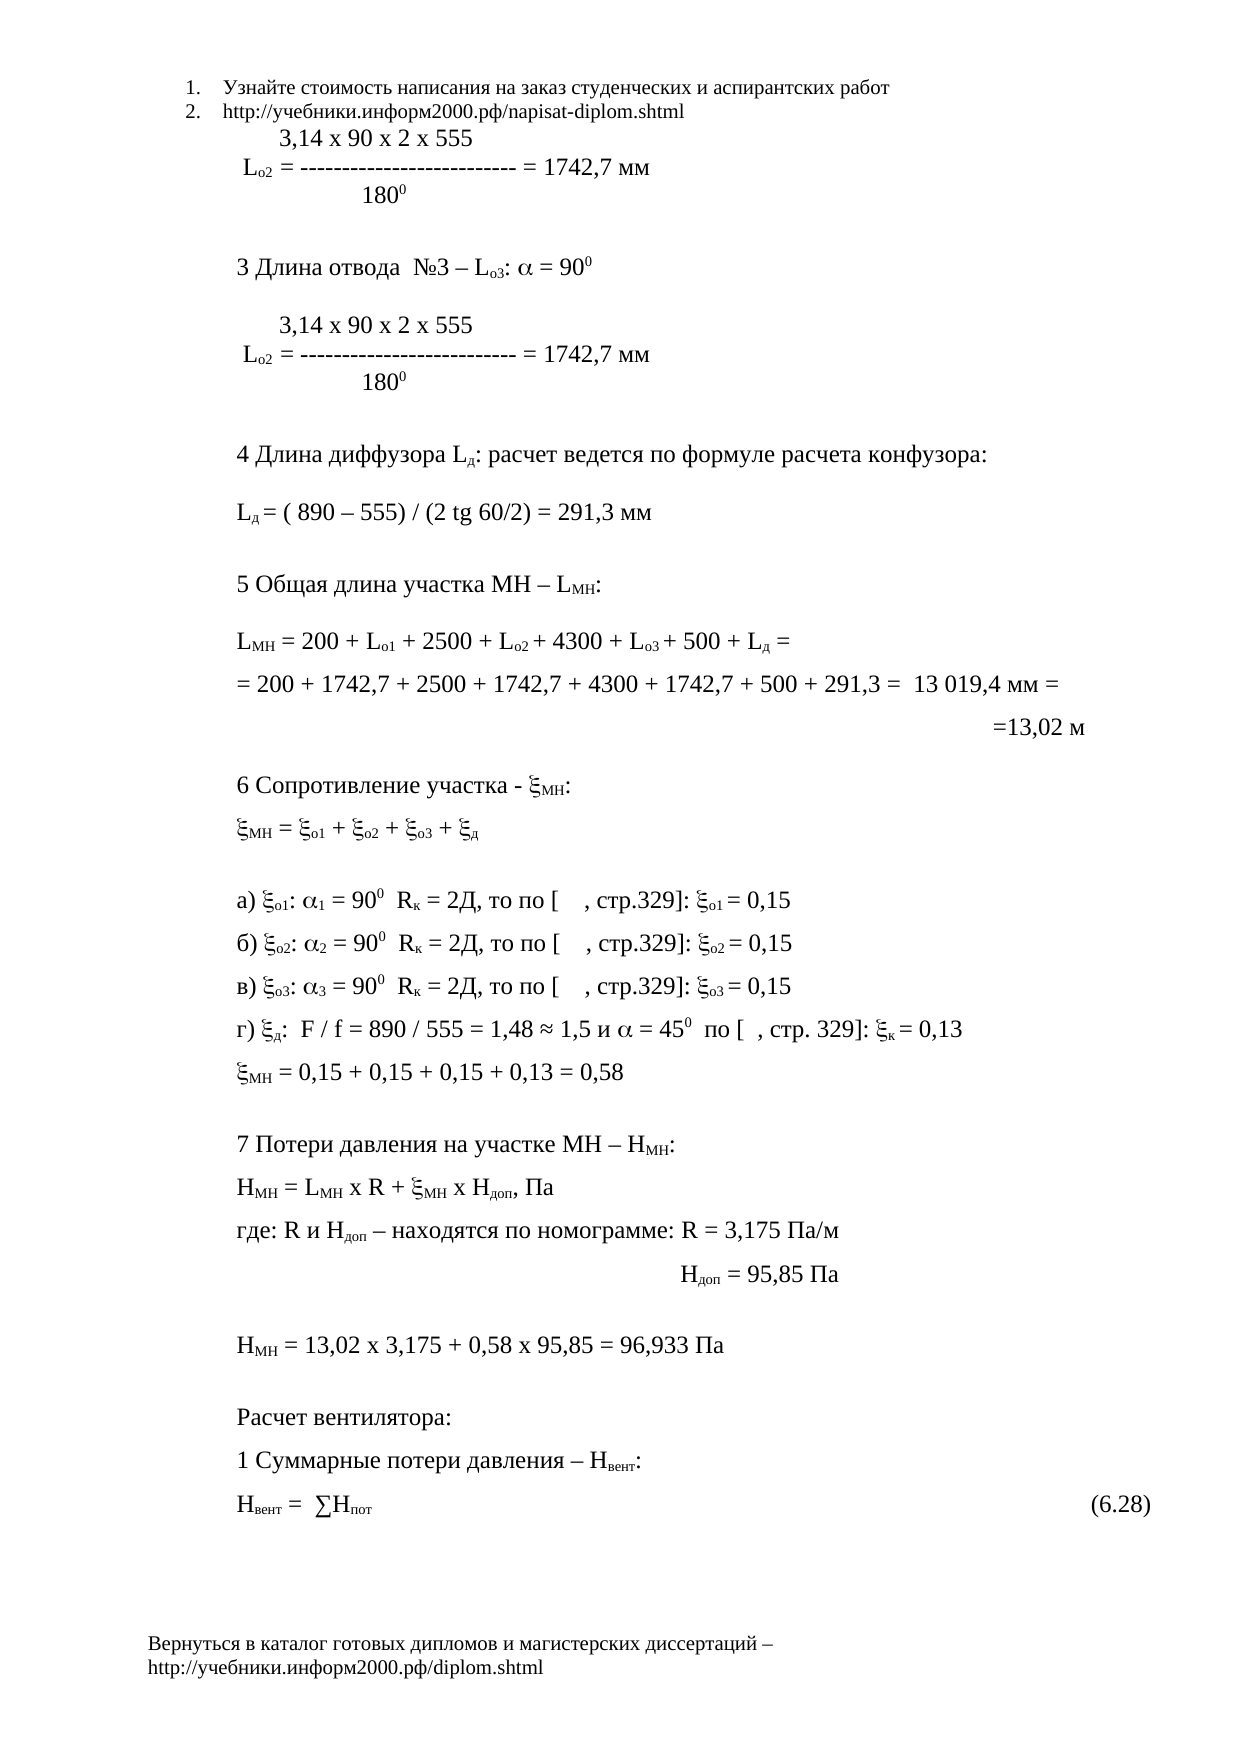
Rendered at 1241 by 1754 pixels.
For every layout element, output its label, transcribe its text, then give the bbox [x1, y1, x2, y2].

text 3 Длина отвода №3 – Lо3: = 900 [148, 252, 1181, 281]
text 3,14 х 90 х 2 х 555 [148, 123, 1181, 152]
text г) д: F / f = 890 / 555 = 1,48 ≈ 1,5 и = 450 по [ , стр. 329]: к = 0,13 [148, 1014, 1181, 1043]
text LМН = 200 + Lо1 + 2500 + Lо2 + 4300 + Lо3 + 500 + Lд = [148, 626, 1181, 655]
text МН = 0,15 + 0,15 + 0,15 + 0,13 = 0,58 [148, 1057, 1181, 1086]
text 1800 [148, 181, 1181, 209]
text Lо2 = -------------------------- = 1742,7 мм [148, 339, 1181, 367]
text Lд = ( 890 – 555) / (2 tg 60/2) = 291,3 мм [148, 497, 1181, 526]
text 4 Длина диффузора Lд: расчет ведется по формуле расчета конфузора: [148, 439, 1181, 468]
text Lо2 = -------------------------- = 1742,7 мм [148, 152, 1181, 181]
text МН = о1 + о2 + о3 + д [148, 813, 1181, 842]
text 7 Потери давления на участке МН – НМН: [148, 1129, 1181, 1158]
text НМН = 13,02 х 3,175 + 0,58 х 95,85 = 96,933 Па [148, 1331, 1181, 1359]
text =13,02 м [148, 712, 1181, 741]
text 3,14 х 90 х 2 х 555 [148, 310, 1181, 339]
text НМН = LМН х R + МН х Ндоп, Па [148, 1172, 1181, 1201]
text а) о1: 1 = 900 Rк = 2Д, то по [ , стр.329]: о1 = 0,15 [148, 885, 1181, 914]
text б) о2: 2 = 900 Rк = 2Д, то по [ , стр.329]: о2 = 0,15 [148, 928, 1181, 957]
text в) о3: 3 = 900 Rк = 2Д, то по [ , стр.329]: о3 = 0,15 [148, 971, 1181, 1000]
text где: R и Ндоп – находятся по номограмме: R = 3,175 Па/м [148, 1216, 1181, 1244]
text Нвент = ∑Нпот (6.28) [148, 1489, 1181, 1517]
text 1 Суммарные потери давления – Нвент: [148, 1446, 1181, 1474]
text 1800 [148, 367, 1181, 396]
text = 200 + 1742,7 + 2500 + 1742,7 + 4300 + 1742,7 + 500 + 291,3 = 13 019,4 мм = [148, 669, 1181, 698]
text Ндоп = 95,85 Па [148, 1259, 1181, 1287]
text 6 Сопротивление участка - МН: [148, 770, 1181, 799]
text 5 Общая длина участка МН – LМН: [148, 569, 1181, 597]
text Расчет вентилятора: [148, 1402, 1181, 1431]
